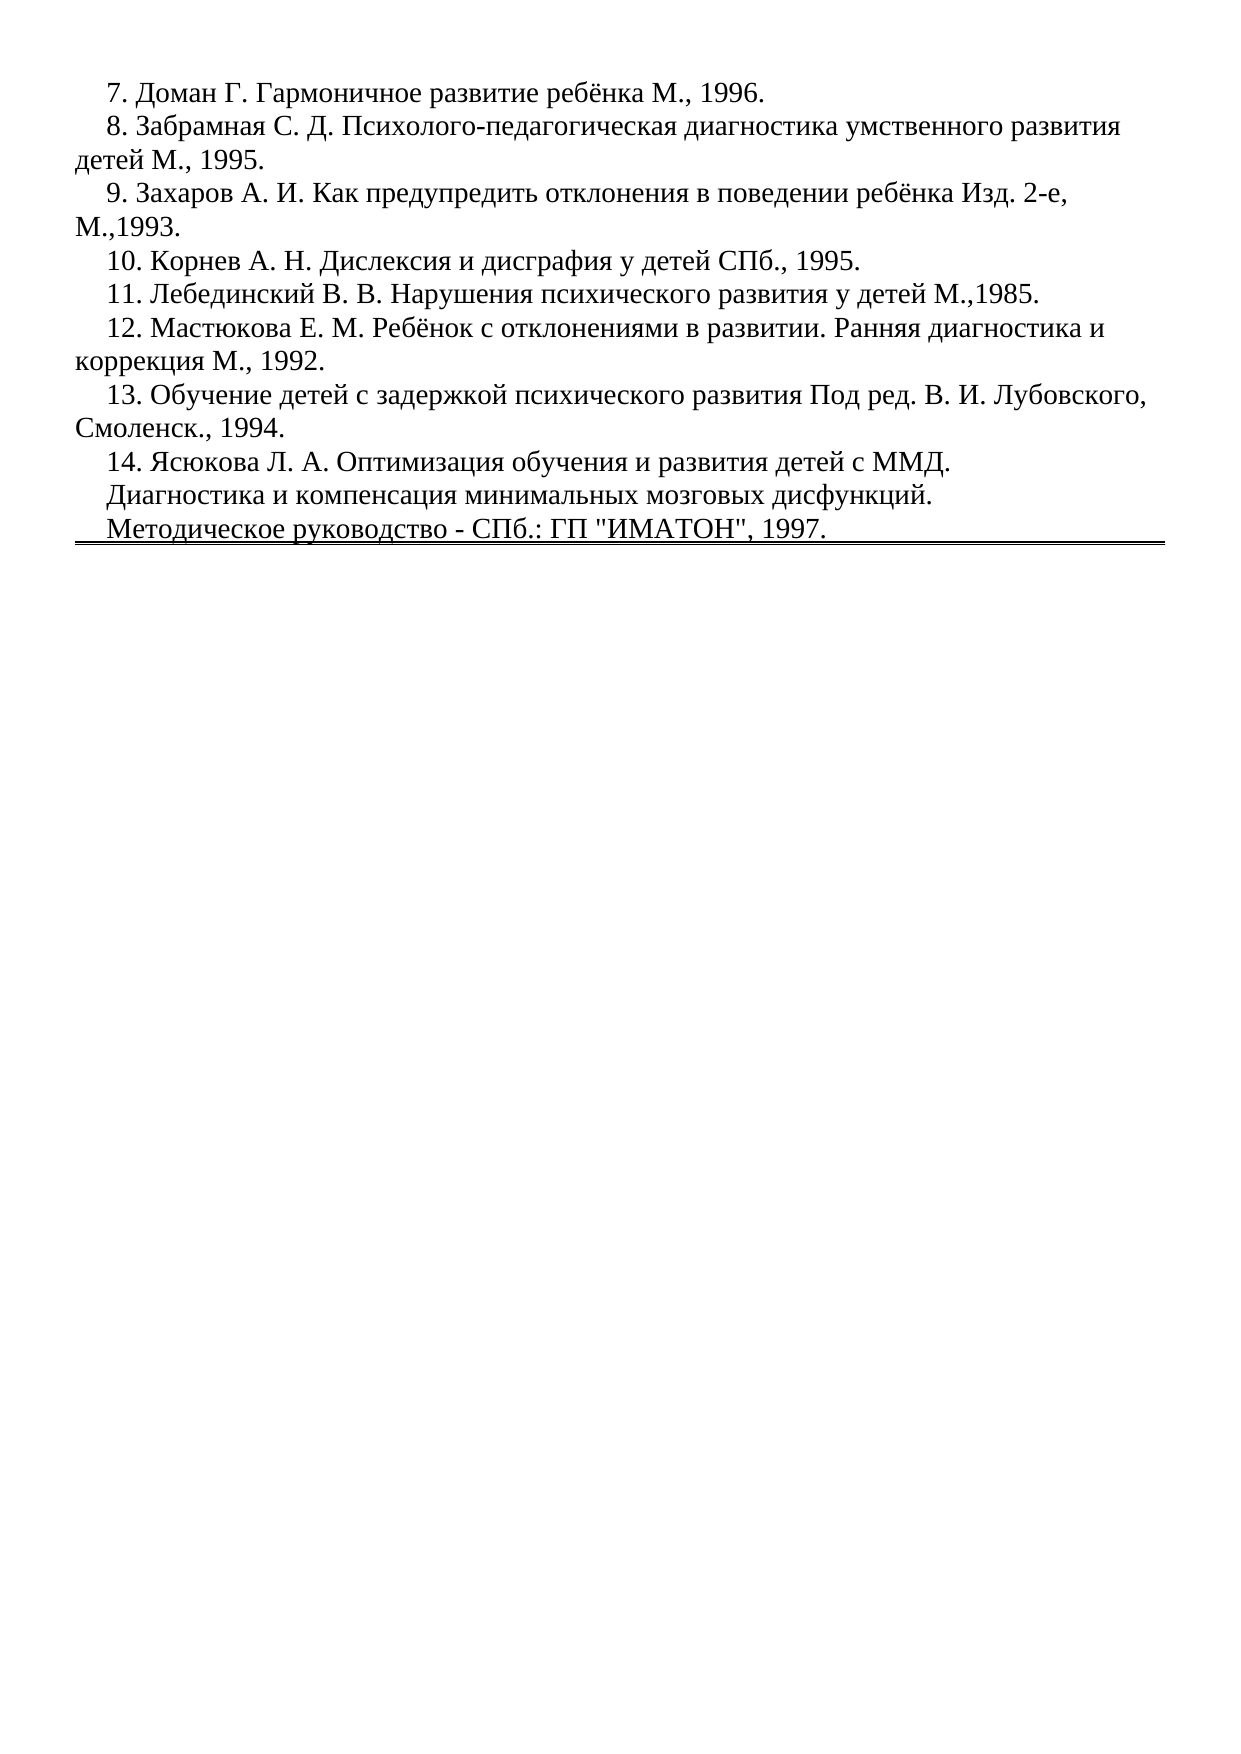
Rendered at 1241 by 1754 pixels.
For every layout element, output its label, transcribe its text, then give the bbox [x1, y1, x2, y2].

text 14. Ясюкова Л. А. Оптимизация обучения и развития детей с ММД. [75, 444, 1165, 477]
text 7. Доман Г. Гармоничное развитие ребёнка М., 1996. [75, 75, 1165, 108]
text 11. Лебединский В. В. Нарушения психического развития у детей М.,1985. [75, 276, 1165, 310]
text 9. Захаров А. И. Как предупредить отклонения в поведении ребёнка Изд. 2-е, М.,1993. [75, 176, 1165, 243]
text 8. Забрамная С. Д. Психолого-педагогическая диагностика умственного развития детей М., 1995. [75, 108, 1165, 176]
text Диагностика и компенсация минимальных мозговых дисфункций. [75, 477, 1165, 511]
text 13. Обучение детей с задержкой психического развития Под ред. В. И. Лубовского, Смоленск., 1994. [75, 377, 1165, 444]
text Методическое руководство - СПб.: ГП "ИМАТОН", 1997. [75, 511, 1165, 541]
text 10. Корнев А. Н. Дислексия и дисграфия у детей СПб., 1995. [75, 243, 1165, 276]
text 12. Мастюкова Е. М. Ребёнок с отклонениями в развитии. Ранняя диагностика и коррекция М., 1992. [75, 310, 1165, 377]
